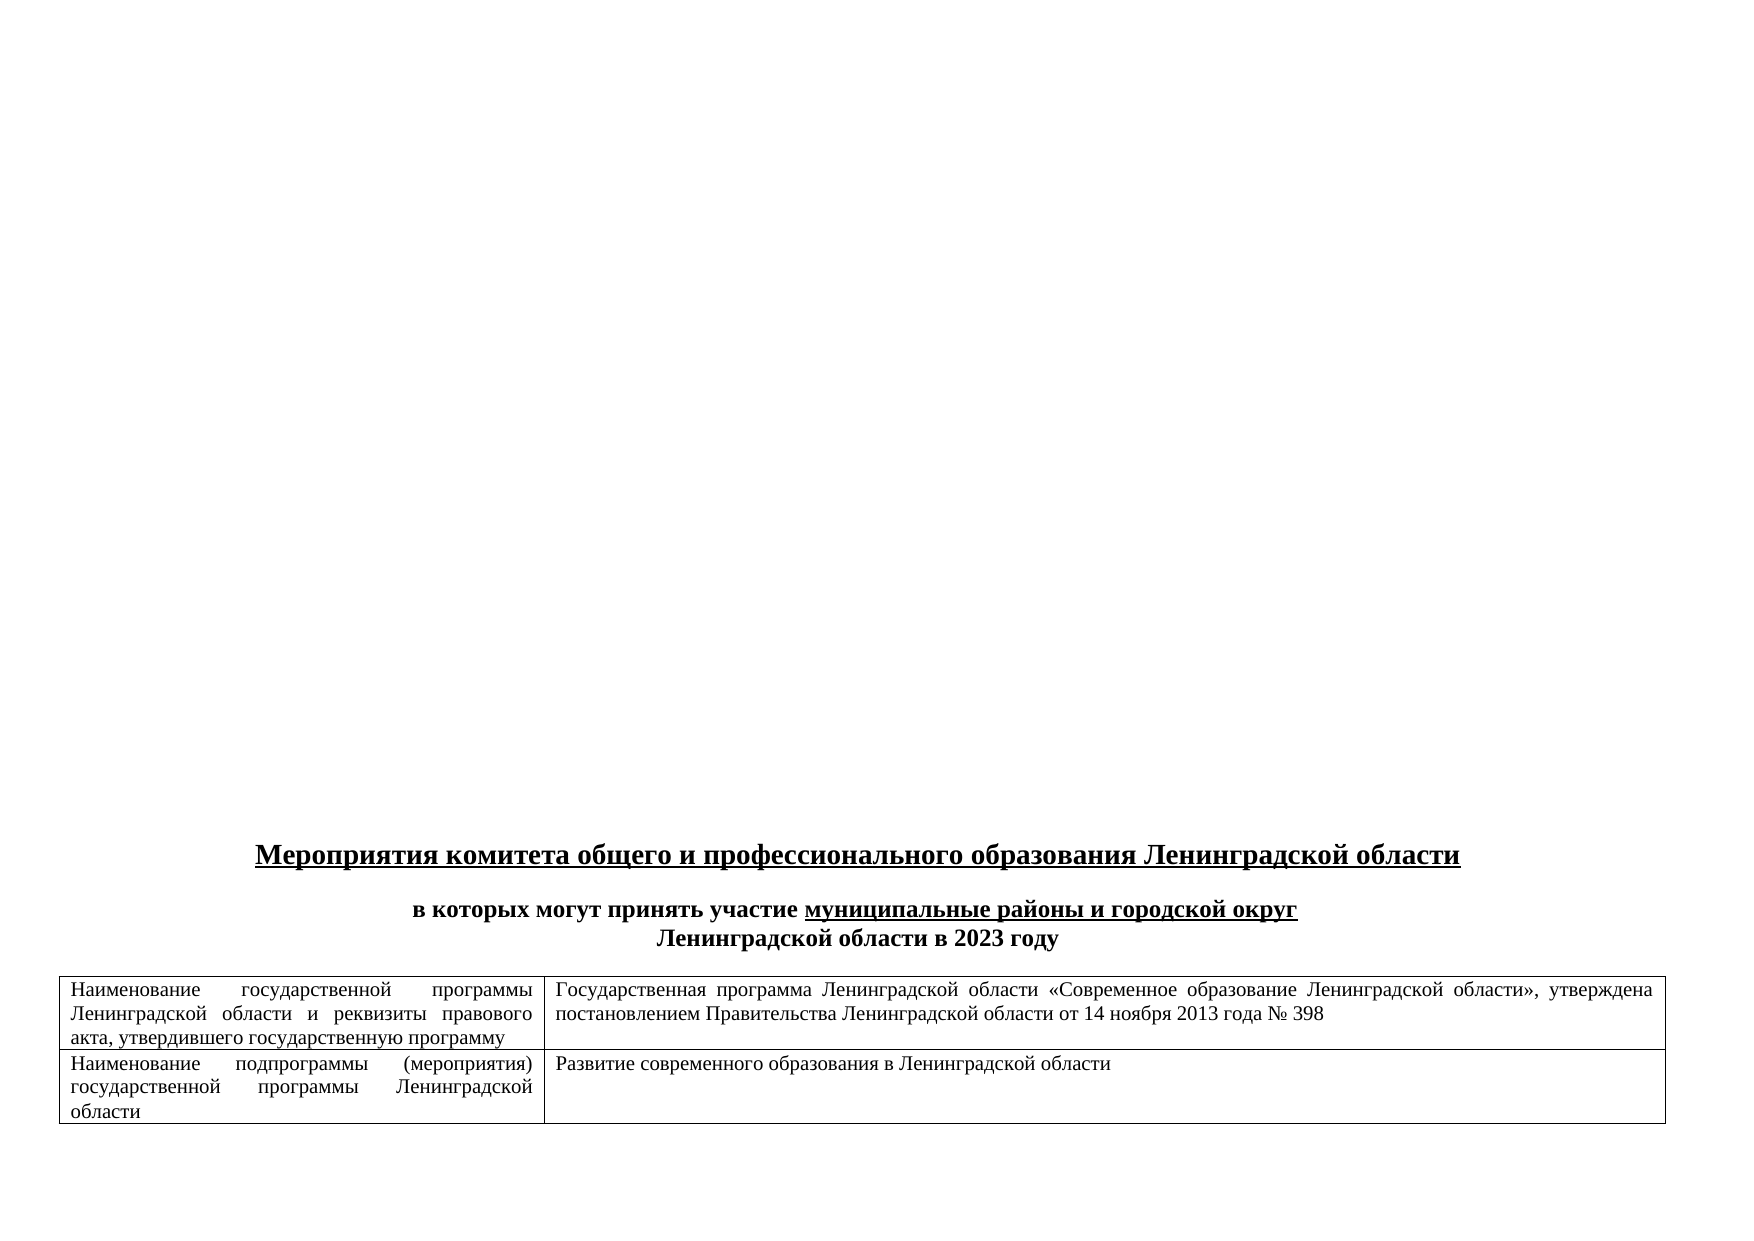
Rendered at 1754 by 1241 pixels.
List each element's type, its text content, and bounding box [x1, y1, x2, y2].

table_cell Развитие современного образования в Ленинградской области [545, 1050, 1665, 1123]
text в которых могут принять участие муниципальные районы и городской округ Ленинградской области в 2023 году [59, 894, 1657, 952]
text Мероприятия комитета общего и профессионального образования Ленинградской области [59, 837, 1657, 871]
table_header Государственная программа Ленинградской области «Современное образование Ленинградской области», утверждена постановлением Правительства Ленинградской области от 14 ноября 2013 года № 398 [545, 977, 1665, 1049]
table_header Наименование государственной программы Ленинградской области и реквизиты правового акта, утвердившего государственную программу [60, 977, 544, 1049]
table_cell Наименование подпрограммы (мероприятия) государственной программы Ленинградской области [60, 1050, 544, 1123]
